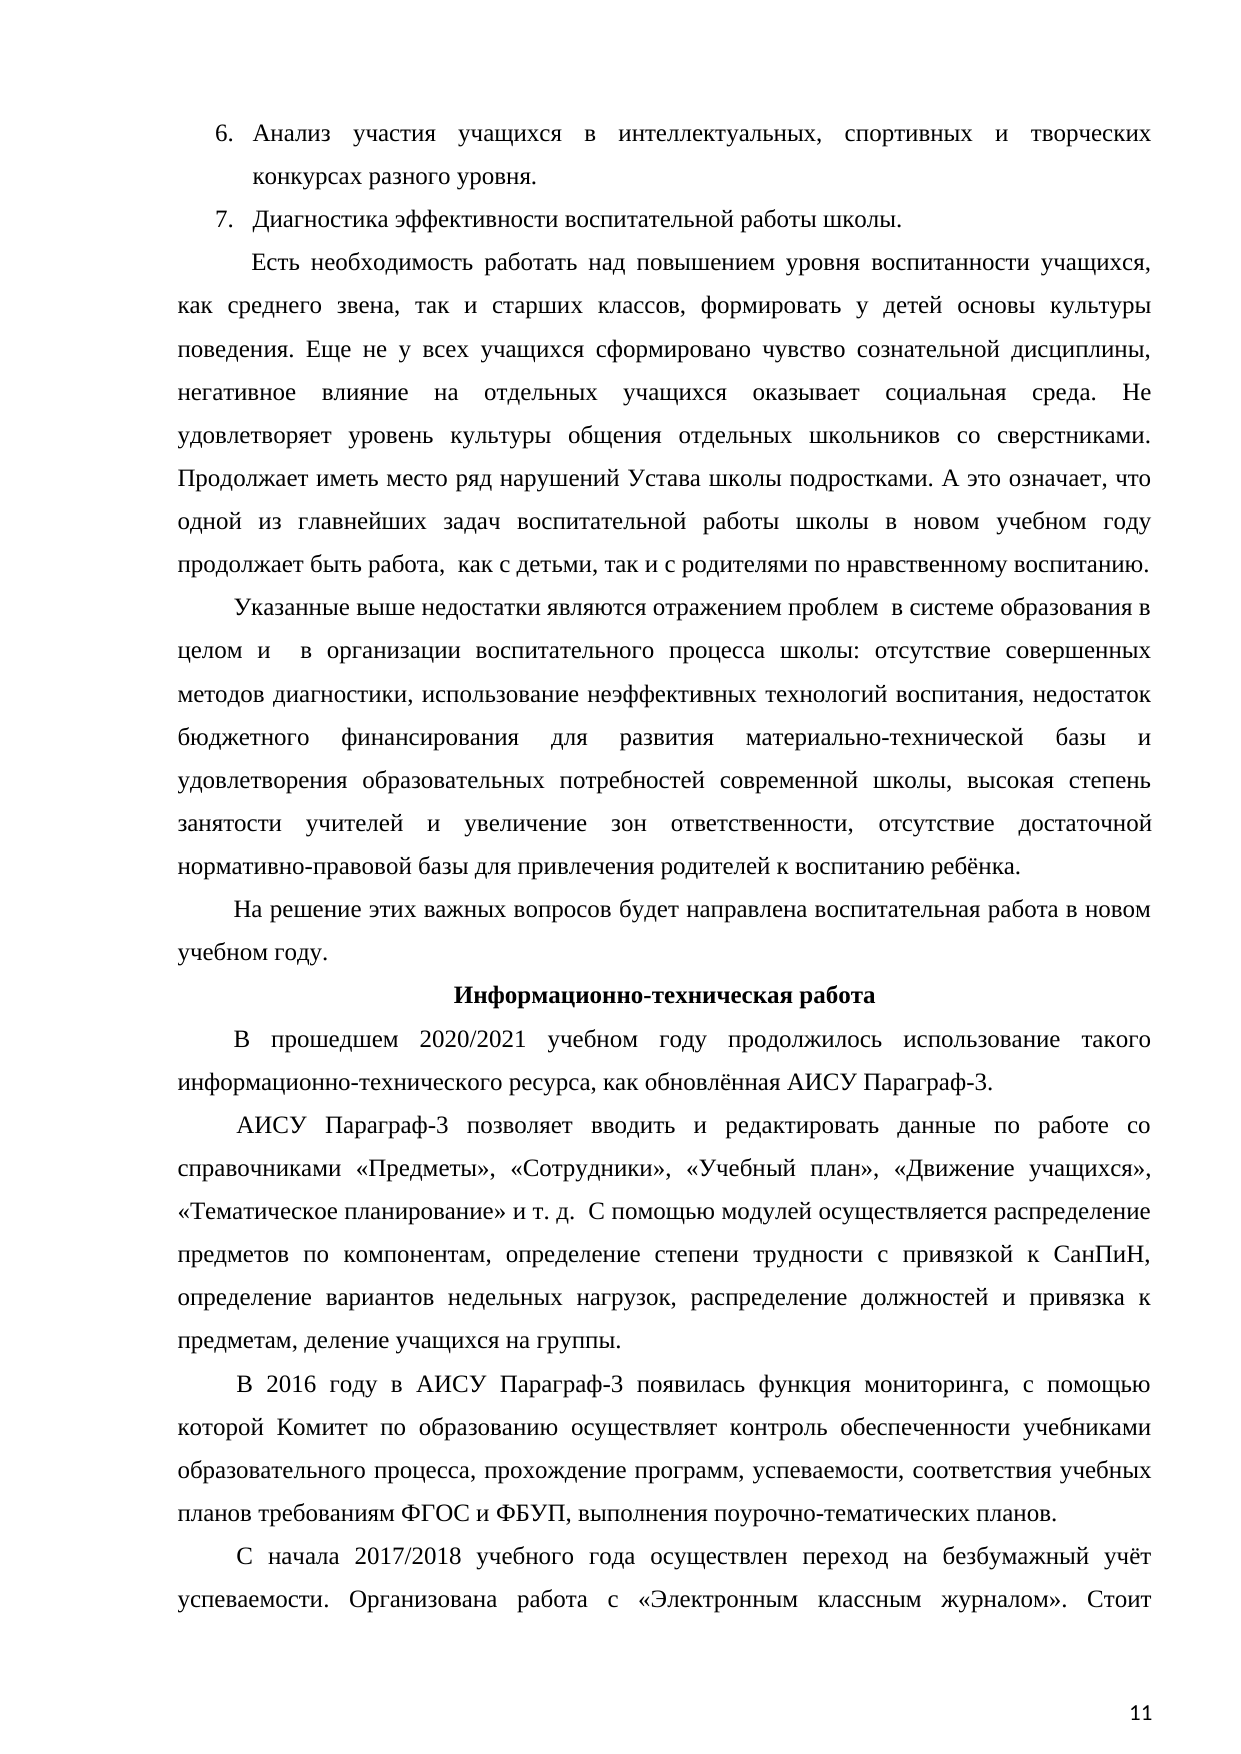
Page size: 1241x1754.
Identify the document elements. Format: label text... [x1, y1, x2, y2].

list Анализ участия учащихся в интеллектуальных, спортивных и творческих конкурсах разного уровня. [215, 118, 1152, 190]
list Диагностика эффективности воспитательной работы школы. [215, 204, 1152, 233]
text АИСУ Параграф-3 позволяет вводить и редактировать данные по работе со справочниками «Предметы», «Сотрудники», «Учебный план», «Движение учащихся», «Тематическое планирование» и т. д. С помощью модулей осуществляется распределение предметов по компонентам, определение степени трудности с привязкой к СанПиН, определение вариантов недельных нагрузок, распределение должностей и привязка к предметам, деление учащихся на группы. [177, 1110, 1152, 1354]
text Указанные выше недостатки являются отражением проблем в системе образования в целом и в организации воспитательного процесса школы: отсутствие совершенных методов диагностики, использование неэффективных технологий воспитания, недостаток бюджетного финансирования для развития материально-технической базы и удовлетворения образовательных потребностей современной школы, высокая степень занятости учителей и увеличение зон ответственности, отсутствие достаточной нормативно-правовой базы для привлечения родителей к воспитанию ребёнка. [177, 592, 1152, 880]
text На решение этих важных вопросов будет направлена воспитательная работа в новом учебном году. [177, 894, 1152, 966]
text В 2016 году в АИСУ Параграф-3 появилась функция мониторинга, с помощью которой Комитет по образованию осуществляет контроль обеспеченности учебниками образовательного процесса, прохождение программ, успеваемости, соответствия учебных планов требованиям ФГОС и ФБУП, выполнения поурочно-тематических планов. [177, 1369, 1152, 1527]
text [177, 1541, 1152, 1613]
text В прошедшем 2020/2021 учебном году продолжилось использование такого информационно-технического ресурса, как обновлённая АИСУ Параграф-3. [177, 1024, 1152, 1096]
text Есть необходимость работать над повышением уровня воспитанности учащихся, как среднего звена, так и старших классов, формировать у детей основы культуры поведения. Еще не у всех учащихся сформировано чувство сознательной дисциплины, негативное влияние на отдельных учащихся оказывает социальная среда. Не удовлетворяет уровень культуры общения отдельных школьников со сверстниками. Продолжает иметь место ряд нарушений Устава школы подростками. А это означает, что одной из главнейших задач воспитательной работы школы в новом учебном году продолжает быть работа, как с детьми, так и с родителями по нравственному воспитанию. [177, 247, 1152, 578]
text Информационно-техническая работа [177, 981, 1152, 1009]
